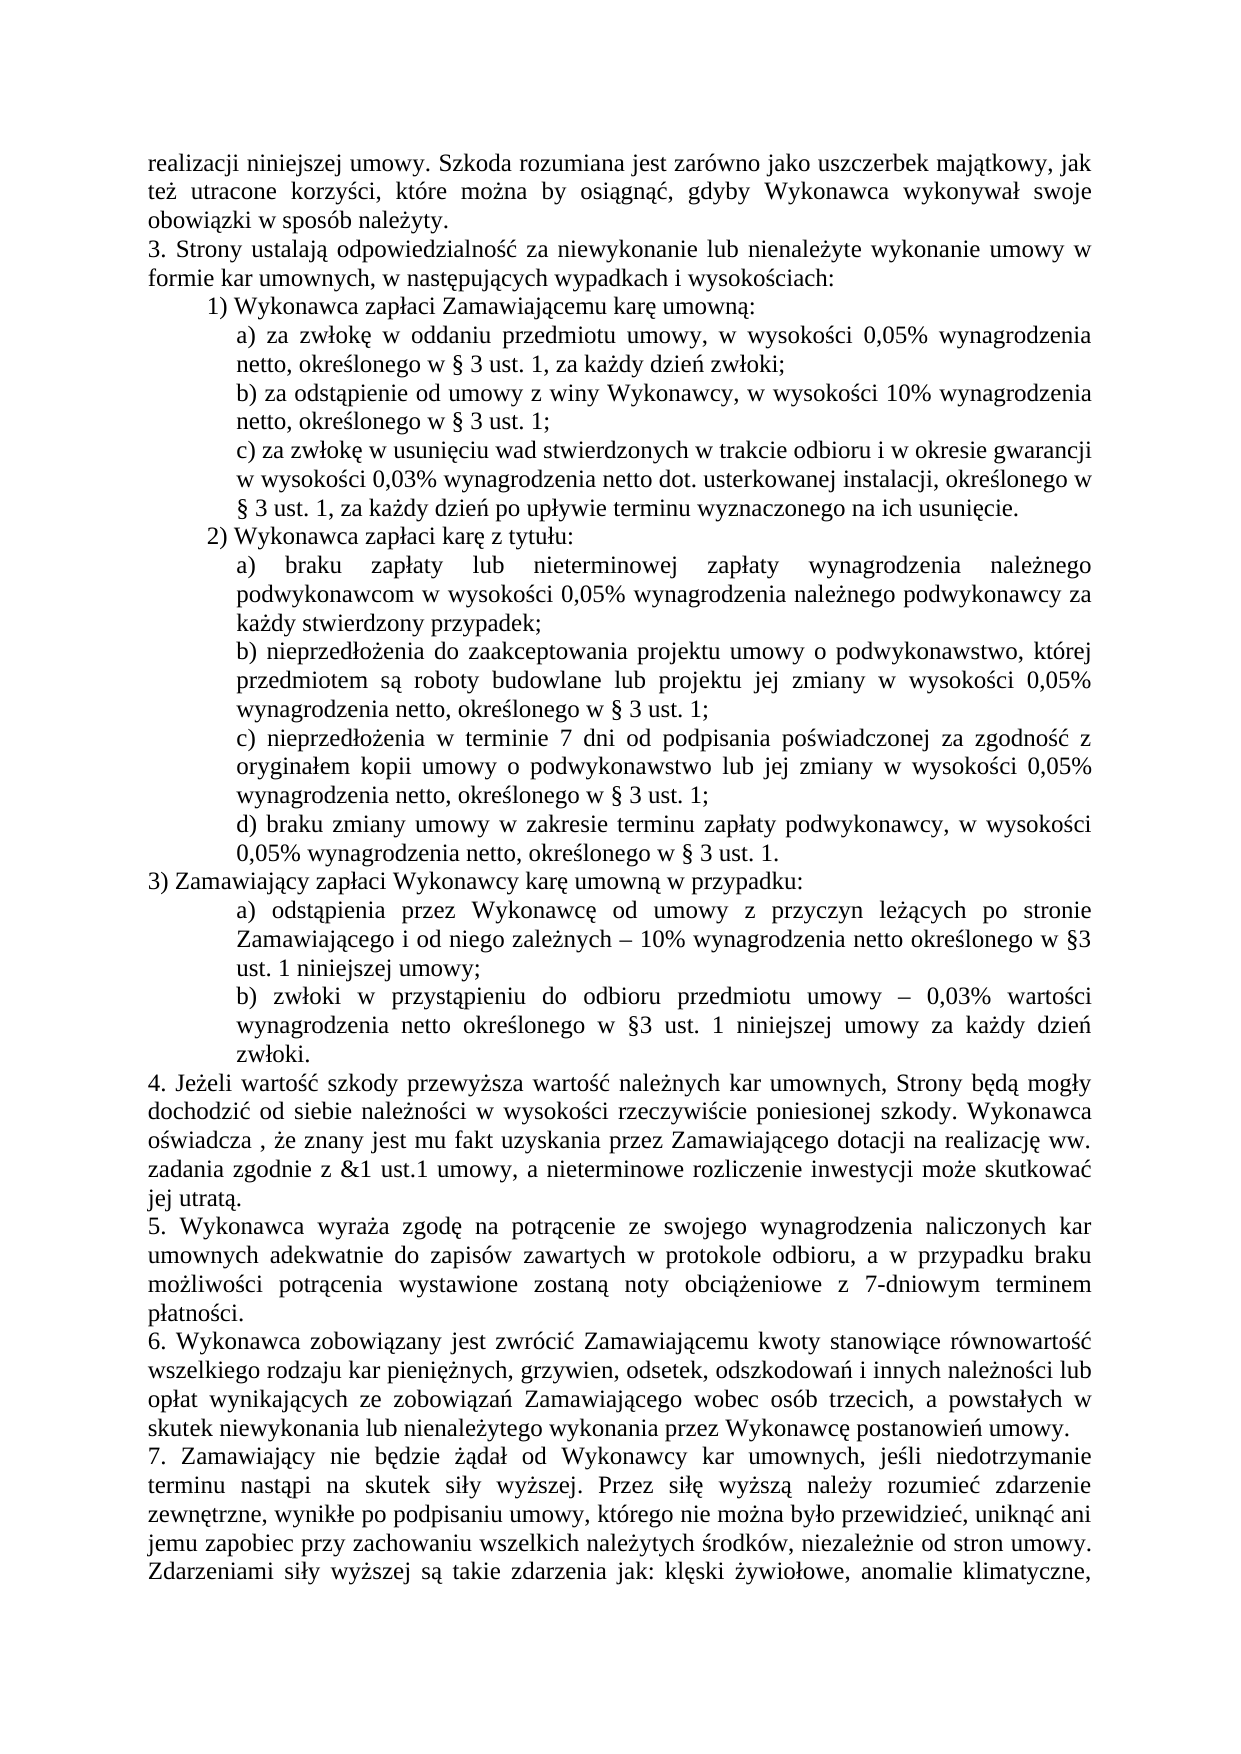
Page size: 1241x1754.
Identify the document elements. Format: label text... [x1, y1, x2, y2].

text b) nieprzedłożenia do zaakceptowania projektu umowy o podwykonawstwo, której przedmiotem są roboty budowlane lub projektu jej zmiany w wysokości 0,05% wynagrodzenia netto, określonego w § 3 ust. 1; [236, 636, 1093, 723]
text a) odstąpienia przez Wykonawcę od umowy z przyczyn leżących po stronie Zamawiającego i od niego zależnych – 10% wynagrodzenia netto określonego w §3 ust. 1 niniejszej umowy; [236, 895, 1093, 981]
text a) braku zapłaty lub nieterminowej zapłaty wynagrodzenia należnego podwykonawcom w wysokości 0,05% wynagrodzenia należnego podwykonawcy za każdy stwierdzony przypadek; [236, 550, 1093, 636]
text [148, 1441, 1093, 1585]
text 3. Strony ustalają odpowiedzialność za niewykonanie lub nienależyte wykonanie umowy w formie kar umownych, w następujących wypadkach i wysokościach: [148, 234, 1093, 291]
text b) za odstąpienie od umowy z winy Wykonawcy, w wysokości 10% wynagrodzenia netto, określonego w § 3 ust. 1; [236, 378, 1093, 435]
text 3) Zamawiający zapłaci Wykonawcy karę umowną w przypadku: [148, 866, 1093, 895]
text 2) Wykonawca zapłaci karę z tytułu: [207, 521, 1093, 550]
text 5. Wykonawca wyraża zgodę na potrącenie ze swojego wynagrodzenia naliczonych kar umownych adekwatnie do zapisów zawartych w protokole odbioru, a w przypadku braku możliwości potrącenia wystawione zostaną noty obciążeniowe z 7-dniowym terminem płatności. [148, 1211, 1093, 1326]
text b) zwłoki w przystąpieniu do odbioru przedmiotu umowy – 0,03% wartości wynagrodzenia netto określonego w §3 ust. 1 niniejszej umowy za każdy dzień zwłoki. [236, 981, 1093, 1068]
text 1) Wykonawca zapłaci Zamawiającemu karę umowną: [207, 291, 1093, 320]
text d) braku zmiany umowy w zakresie terminu zapłaty podwykonawcy, w wysokości 0,05% wynagrodzenia netto, określonego w § 3 ust. 1. [236, 809, 1093, 866]
text c) za zwłokę w usunięciu wad stwierdzonych w trakcie odbioru i w okresie gwarancji w wysokości 0,03% wynagrodzenia netto dot. usterkowanej instalacji, określonego w § 3 ust. 1, za każdy dzień po upływie terminu wyznaczonego na ich usunięcie. [236, 435, 1093, 521]
text c) nieprzedłożenia w terminie 7 dni od podpisania poświadczonej za zgodność z oryginałem kopii umowy o podwykonawstwo lub jej zmiany w wysokości 0,05% wynagrodzenia netto, określonego w § 3 ust. 1; [236, 723, 1093, 809]
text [148, 148, 1093, 234]
text a) za zwłokę w oddaniu przedmiotu umowy, w wysokości 0,05% wynagrodzenia netto, określonego w § 3 ust. 1, za każdy dzień zwłoki; [236, 320, 1093, 378]
text 6. Wykonawca zobowiązany jest zwrócić Zamawiającemu kwoty stanowiące równowartość wszelkiego rodzaju kar pieniężnych, grzywien, odsetek, odszkodowań i innych należności lub opłat wynikających ze zobowiązań Zamawiającego wobec osób trzecich, a powstałych w skutek niewykonania lub nienależytego wykonania przez Wykonawcę postanowień umowy. [148, 1326, 1093, 1441]
text 4. Jeżeli wartość szkody przewyższa wartość należnych kar umownych, Strony będą mogły dochodzić od siebie należności w wysokości rzeczywiście poniesionej szkody. Wykonawca oświadcza , że znany jest mu fakt uzyskania przez Zamawiającego dotacji na realizację ww. zadania zgodnie z &1 ust.1 umowy, a nieterminowe rozliczenie inwestycji może skutkować jej utratą. [148, 1068, 1093, 1211]
